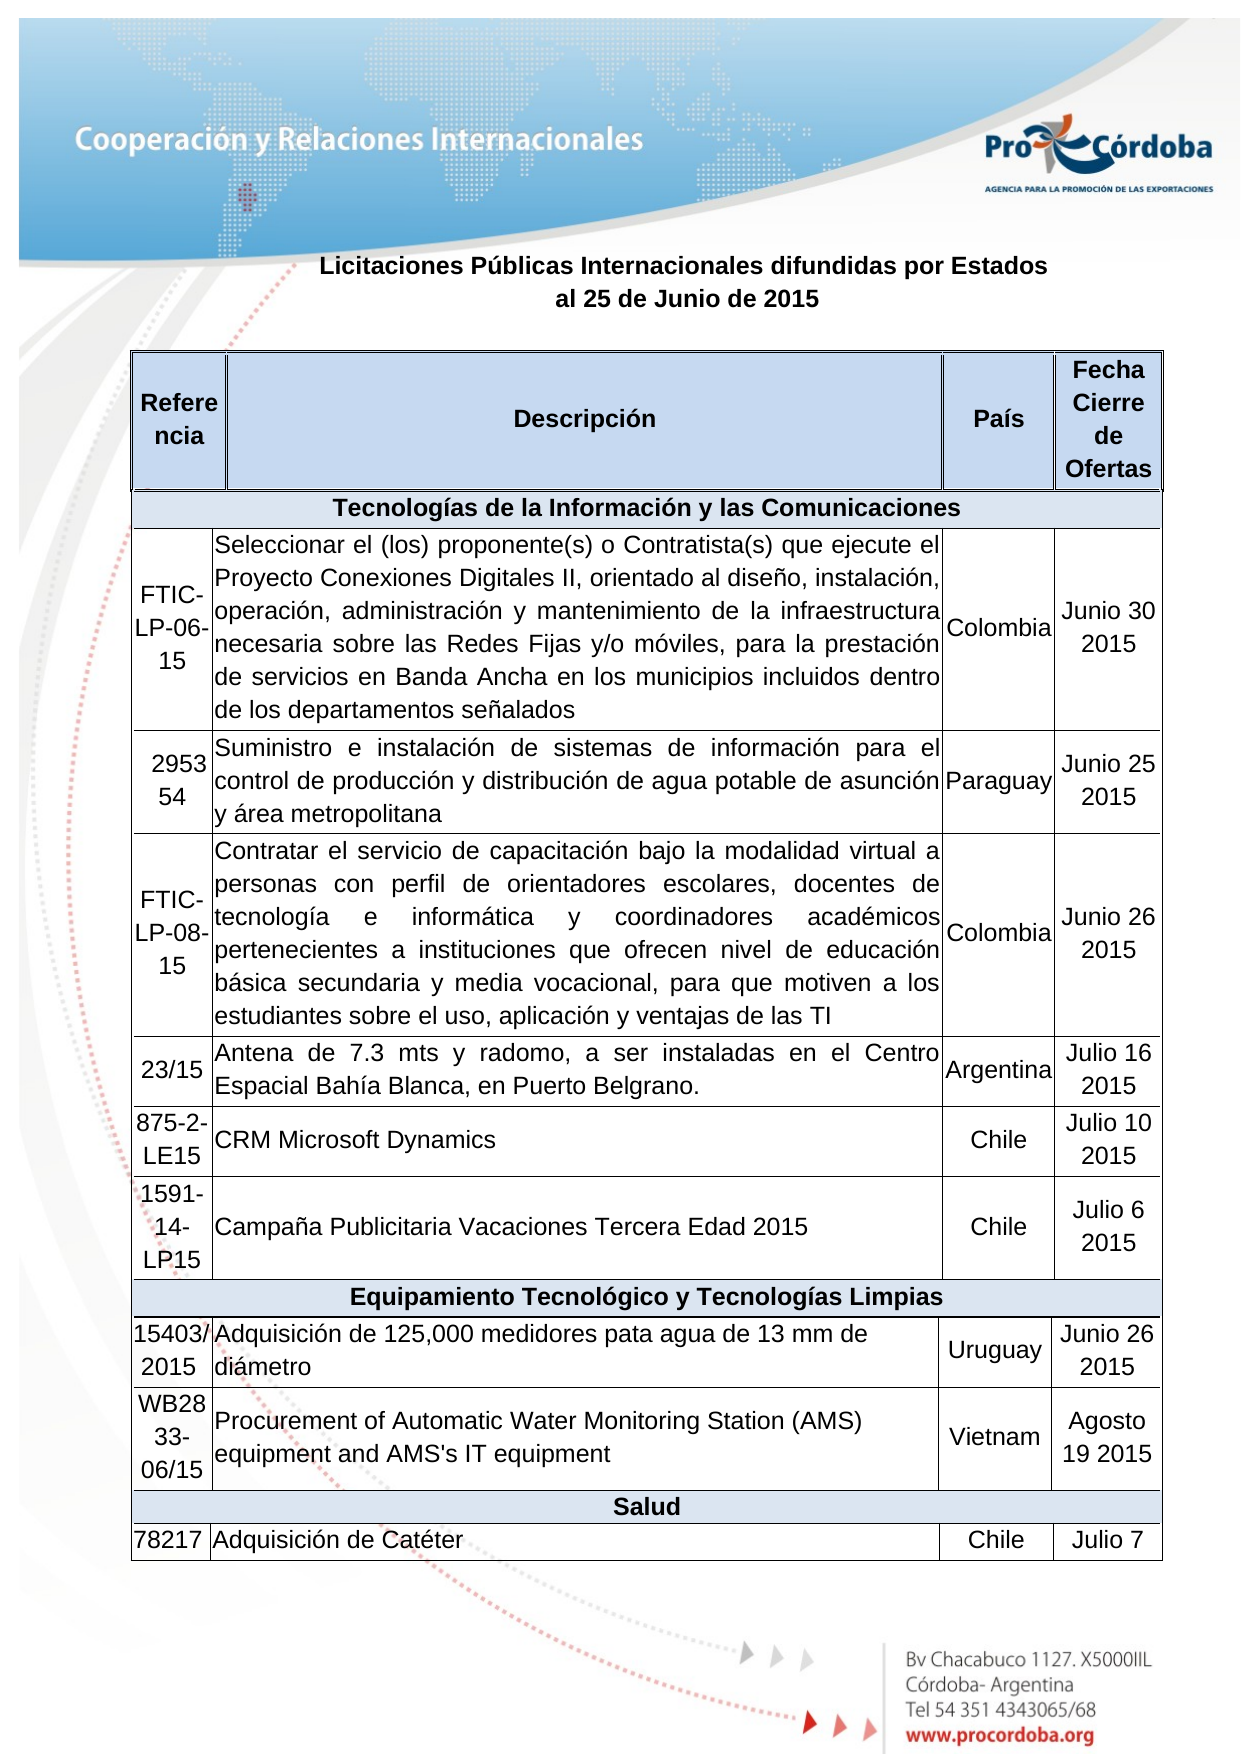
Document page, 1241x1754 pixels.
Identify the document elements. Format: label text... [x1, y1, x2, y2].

table_cell Colombia [943, 529, 1054, 730]
table_cell Argentina [943, 1037, 1054, 1106]
table_cell Suministro e instalación de sistemas de información para el control de producción y distribución de agua potable de asunción y área metropolitana [213, 731, 942, 833]
table_cell 875-2-LE15 [132, 1106, 212, 1176]
table_header Descripción [227, 351, 943, 488]
table_cell Contratar el servicio de capacitación bajo la modalidad virtual a personas con perfil de orientadores escolares, docentes de tecnología e informática y coordinadores académicos pertenecientes a instituciones que ofrecen nivel de educación básica secundaria y media vocacional, para que motiven a los estudiantes sobre el uso, aplicación y ventajas de las TI [213, 834, 942, 1036]
table_cell FTIC-LP-06-15 [132, 528, 212, 730]
text Licitaciones Públicas Internacionales difundidas por Estados [205, 251, 1162, 280]
table_cell Equipamiento Tecnológico y Tecnologías Limpias [132, 1279, 1162, 1316]
table_cell 15403/ 2015 [132, 1316, 212, 1387]
table_cell Junio 26 2015 [1055, 833, 1162, 1036]
table_cell Seleccionar el (los) proponente(s) o Contratista(s) que ejecute el Proyecto Conexiones Digitales II, orientado al diseño, instalación, operación, administración y mantenimiento de la infraestructura necesaria sobre las Redes Fijas y/o móviles, para la prestación de servicios en Banda Ancha en los municipios incluidos dentro de los departamentos señalados [213, 529, 942, 730]
table_cell Junio 25 2015 [1055, 730, 1162, 833]
table_cell Uruguay [939, 1318, 1051, 1387]
table_header Referencia [131, 351, 227, 488]
table_cell Agosto 19 2015 [1052, 1387, 1162, 1490]
picture [18, 18, 1241, 1754]
table_cell 1591-14-LP15 [132, 1176, 212, 1279]
table_cell CRM Microsoft Dynamics [213, 1107, 942, 1176]
table_cell Junio 30 2015 [1055, 528, 1162, 730]
table_cell Julio 16 2015 [1055, 1036, 1162, 1106]
table_cell WB2833-06/15 [132, 1387, 212, 1490]
table_cell Julio 7 2015 [1054, 1523, 1162, 1560]
table_cell Antena de 7.3 mts y radomo, a ser instaladas en el Centro Espacial Bahía Blanca, en Puerto Belgrano. [213, 1037, 942, 1106]
table_cell 295354 [132, 730, 212, 833]
table_cell Julio 10 2015 [1055, 1106, 1162, 1176]
table_cell Chile [943, 1107, 1054, 1176]
table_cell Salud [132, 1490, 1162, 1523]
table_cell Colombia [943, 834, 1054, 1036]
table_cell Procurement of Automatic Water Monitoring Station (AMS) equipment and AMS's IT equipment [213, 1388, 938, 1490]
table_cell Chile [940, 1524, 1053, 1560]
table_cell Campaña Publicitaria Vacaciones Tercera Edad 2015 [213, 1177, 942, 1279]
table_cell Tecnologías de la Información y las Comunicaciones [132, 489, 1162, 528]
table_cell Chile [943, 1177, 1054, 1279]
table_header Fecha Cierre de Ofertas [1055, 353, 1161, 488]
table_cell 23/15 [132, 1036, 212, 1106]
table_cell Paraguay [943, 731, 1054, 833]
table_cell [211, 1524, 939, 1560]
table_cell Julio 6 2015 [1055, 1176, 1162, 1279]
table_header País [943, 353, 1054, 488]
table_cell Junio 26 2015 [1052, 1316, 1162, 1387]
table_cell 782174-114-LP15 [132, 1523, 210, 1560]
text al 25 de Junio de 2015 [205, 284, 1162, 313]
table_cell Adquisición de 125,000 medidores pata agua de 13 mm de diámetro [213, 1318, 938, 1387]
table_cell Vietnam [939, 1388, 1051, 1490]
table_cell FTIC-LP-08-15 [132, 833, 212, 1036]
